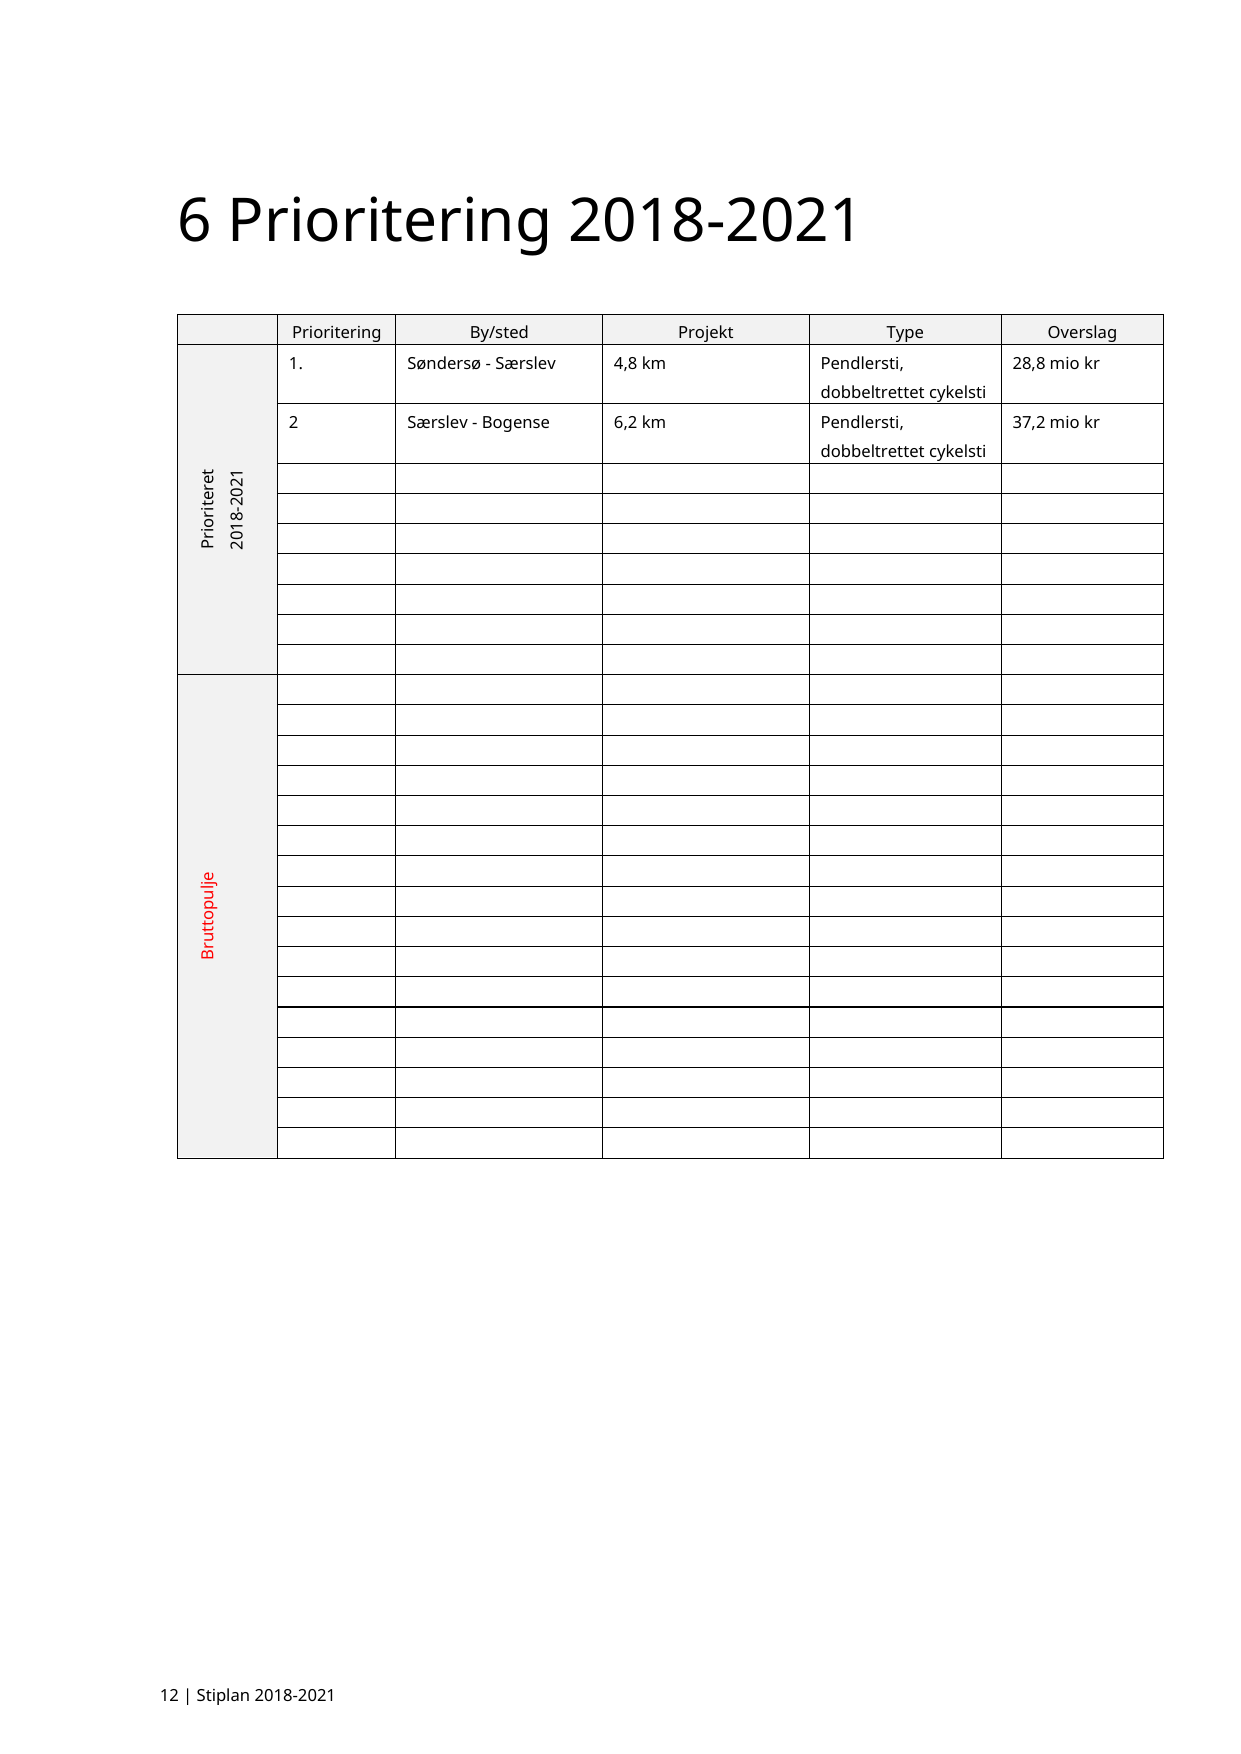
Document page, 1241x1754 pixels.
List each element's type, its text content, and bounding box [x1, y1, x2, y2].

table_cell 1. [278, 345, 395, 403]
table_cell [396, 887, 602, 916]
table_cell [1002, 645, 1163, 674]
table_cell [1002, 615, 1163, 644]
table_cell [278, 494, 395, 523]
table_cell [603, 615, 809, 644]
table_cell [1002, 494, 1163, 523]
table_cell [1002, 856, 1163, 886]
table_cell [810, 1128, 1001, 1157]
table_cell [810, 1098, 1001, 1127]
table_cell Særslev - Bogense [396, 404, 602, 463]
table_cell [278, 887, 395, 916]
table_cell [603, 1038, 809, 1067]
table_cell [603, 947, 809, 976]
table_cell [396, 705, 602, 734]
table_cell [278, 1038, 395, 1067]
table_cell [396, 977, 602, 1006]
table_cell [278, 524, 395, 553]
table_cell [396, 826, 602, 855]
table_cell [278, 826, 395, 855]
table_cell 6,2 km [603, 404, 809, 463]
table_cell [810, 917, 1001, 946]
table_cell [603, 796, 809, 825]
table_cell [396, 494, 602, 523]
table_cell [278, 705, 395, 734]
table_cell [603, 887, 809, 916]
table_cell [278, 856, 395, 886]
table_header Projekt [603, 315, 809, 344]
table_header Prioritering [278, 315, 395, 344]
table_header [178, 315, 277, 344]
table_cell [396, 917, 602, 946]
table_cell [810, 464, 1001, 493]
table_cell [1002, 977, 1163, 1006]
table_cell [396, 464, 602, 493]
table_cell [278, 977, 395, 1006]
table_cell [1002, 736, 1163, 765]
table_cell [810, 675, 1001, 704]
table_cell [810, 1008, 1001, 1037]
table_cell [1002, 917, 1163, 946]
table_cell [278, 1008, 395, 1037]
table_cell [396, 947, 602, 976]
table_cell [810, 494, 1001, 523]
table_cell Bruttopulje [178, 675, 277, 1157]
table_cell Pendlersti, dobbeltrettet cykelsti [810, 404, 1001, 463]
table_cell [1002, 1068, 1163, 1097]
table_cell [603, 977, 809, 1006]
table_cell [396, 1098, 602, 1127]
table_cell [603, 585, 809, 614]
table_cell [1002, 675, 1163, 704]
table_cell [810, 856, 1001, 886]
table_cell [396, 585, 602, 614]
table_header By/sted [396, 315, 602, 344]
table_cell [1002, 1128, 1163, 1157]
table_cell [396, 1038, 602, 1067]
table_cell [396, 524, 602, 553]
table_cell [603, 826, 809, 855]
table_cell [810, 977, 1001, 1006]
table_cell [603, 766, 809, 795]
table_cell [396, 645, 602, 674]
table_cell [603, 524, 809, 553]
table_cell [1002, 796, 1163, 825]
table_cell [1002, 585, 1163, 614]
table_cell Søndersø - Særslev [396, 345, 602, 403]
table_cell [278, 585, 395, 614]
table_cell [1002, 524, 1163, 553]
table_cell [278, 736, 395, 765]
table_cell [396, 796, 602, 825]
table_cell [278, 1068, 395, 1097]
table_cell 37,2 mio kr [1002, 404, 1163, 463]
table_cell [396, 1068, 602, 1097]
table_cell [1002, 705, 1163, 734]
table_cell [396, 736, 602, 765]
table_cell [1002, 1038, 1163, 1067]
table_cell [278, 675, 395, 704]
table_cell [603, 856, 809, 886]
table_cell [278, 947, 395, 976]
table_cell [278, 615, 395, 644]
table_cell 28,8 mio kr [1002, 345, 1163, 403]
table_cell [1002, 826, 1163, 855]
table_cell [810, 705, 1001, 734]
table_cell [810, 1068, 1001, 1097]
table_header Type [810, 315, 1001, 344]
table_cell [810, 585, 1001, 614]
table_cell [278, 554, 395, 583]
table_cell [603, 1128, 809, 1157]
table_cell [396, 856, 602, 886]
table_cell [603, 554, 809, 583]
table_cell Prioriteret 2018-2021 [178, 345, 277, 674]
table_cell 4,8 km [603, 345, 809, 403]
table_cell [278, 1128, 395, 1157]
table_cell [1002, 1008, 1163, 1037]
table_cell [278, 766, 395, 795]
table_cell [396, 766, 602, 795]
table_cell [396, 554, 602, 583]
table_cell [603, 494, 809, 523]
table_cell [810, 796, 1001, 825]
table_cell [1002, 887, 1163, 916]
table_cell [603, 1068, 809, 1097]
table_cell [1002, 464, 1163, 493]
table_cell [396, 675, 602, 704]
table_cell [278, 464, 395, 493]
table_cell [1002, 947, 1163, 976]
table_cell [396, 1128, 602, 1157]
table_cell [810, 766, 1001, 795]
table_cell [603, 675, 809, 704]
table_cell [278, 796, 395, 825]
table_cell Pendlersti, dobbeltrettet cykelsti [810, 345, 1001, 403]
table_cell [810, 524, 1001, 553]
table_header Overslag [1002, 315, 1163, 344]
table_cell [810, 947, 1001, 976]
table_cell [810, 615, 1001, 644]
table_cell [603, 645, 809, 674]
table_cell [1002, 766, 1163, 795]
text 6 Prioritering 2018-2021 [177, 177, 1063, 259]
table_cell [278, 645, 395, 674]
table_cell [1002, 554, 1163, 583]
table_cell [810, 1038, 1001, 1067]
table_cell [1002, 1098, 1163, 1127]
table_cell 2 [278, 404, 395, 463]
table_cell [603, 1098, 809, 1127]
table_cell [810, 736, 1001, 765]
table_cell [810, 826, 1001, 855]
table_cell [810, 887, 1001, 916]
table_cell [603, 917, 809, 946]
table_cell [603, 736, 809, 765]
table_cell [278, 917, 395, 946]
table_cell [603, 1008, 809, 1037]
table_cell [603, 464, 809, 493]
table_cell [396, 615, 602, 644]
table_cell [810, 645, 1001, 674]
table_cell [603, 705, 809, 734]
table_cell [396, 1008, 602, 1037]
table_cell [810, 554, 1001, 583]
table_cell [278, 1098, 395, 1127]
